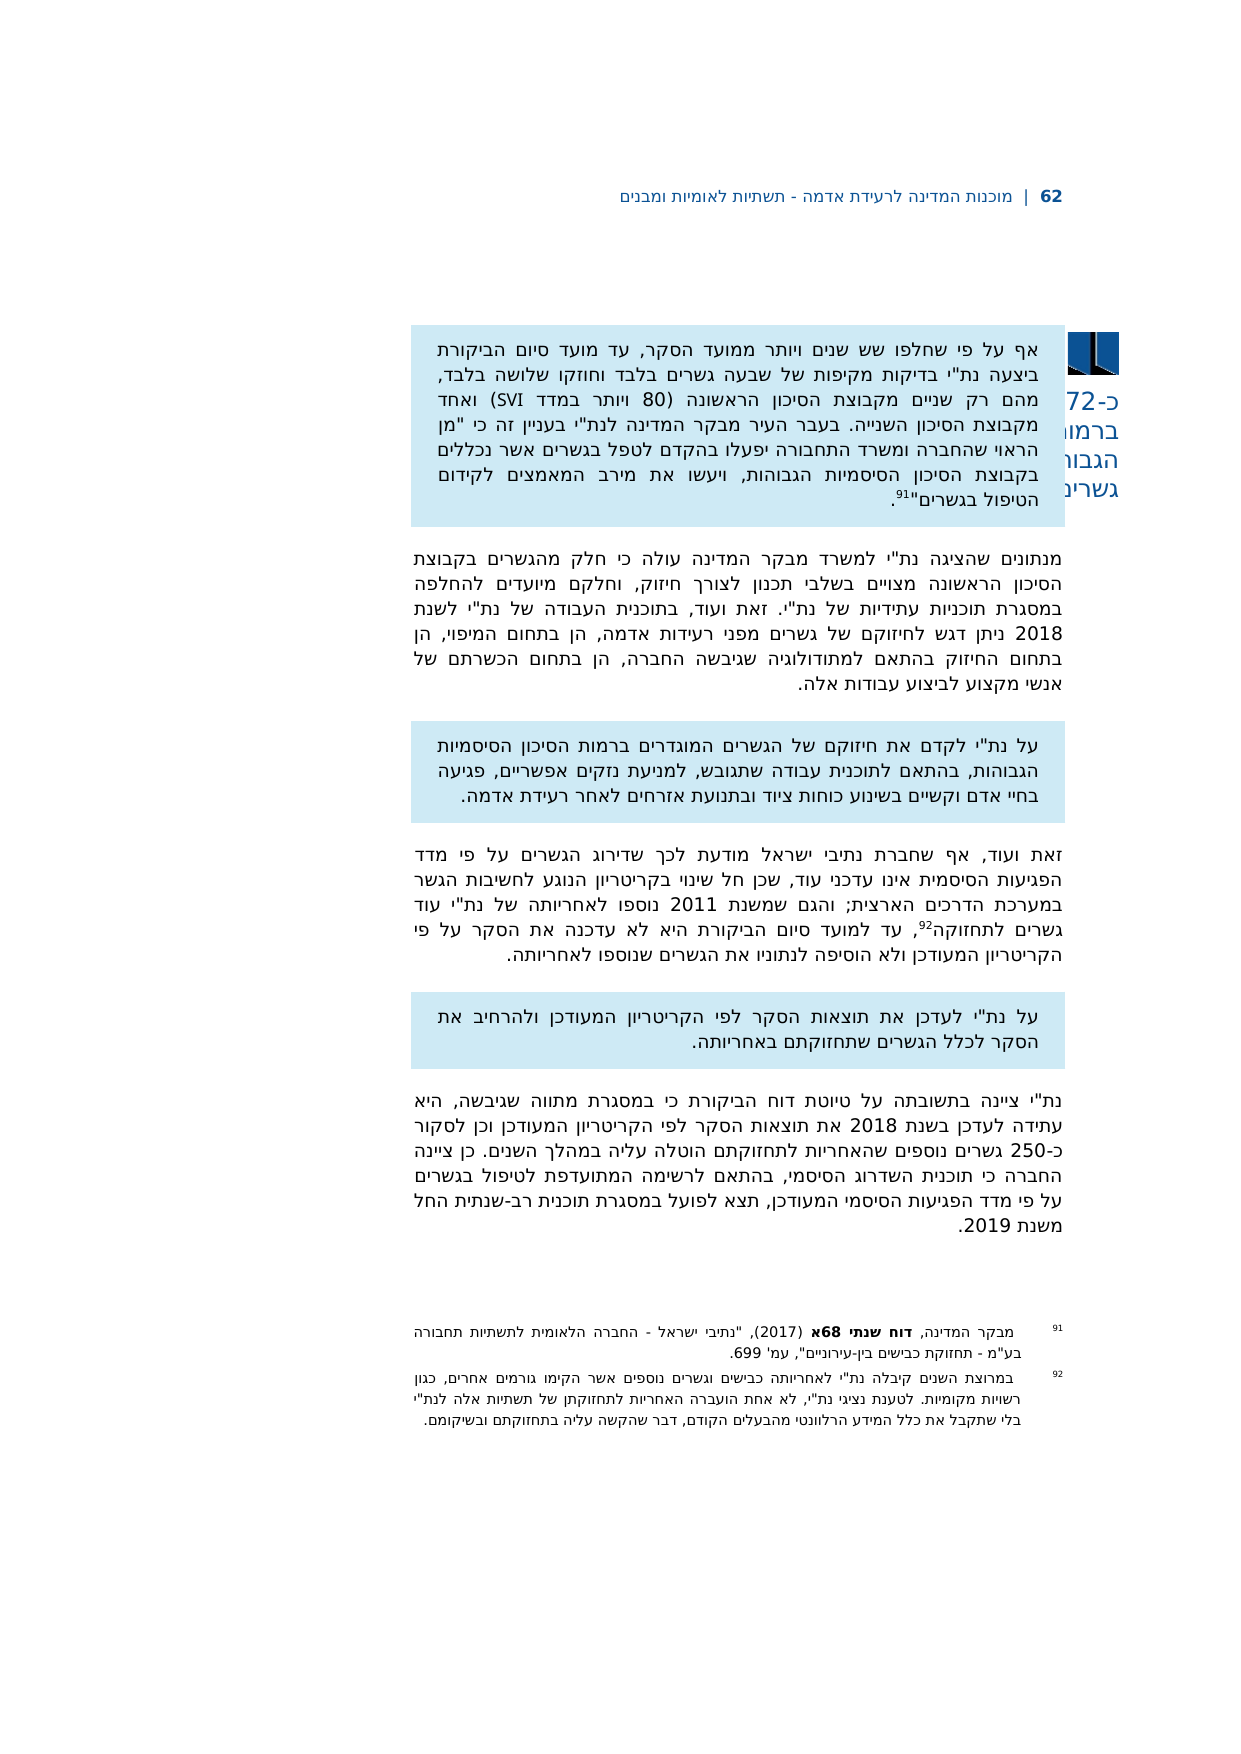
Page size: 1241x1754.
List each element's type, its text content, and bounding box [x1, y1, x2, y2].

text אף על פי שחלפו שש שנים ויותר ממועד הסקר, עד מועד סיום הביקורת ביצעה נת"י בדיקות מקיפות של שבעה גשרים בלבד וחוזקו שלושה בלבד, מהם רק שניים מקבוצת הסיכון הראשונה (80 ויותר במדד SVI) ואחד מקבוצת הסיכון השנייה. בעבר העיר מבקר המדינה לנת"י בעניין זה כי "מן הראוי שהחברה ומשרד התחבורה יפעלו בהקדם לטפל בגשרים אשר נכללים בקבוצת הסיכון הסיסמיות הגבוהות, ויעשו את מירב המאמצים לקידום הטיפול בגשרים". [414, 328, 1062, 524]
text על נת"י לקדם את חיזוקם של הגשרים המוגדרים ברמות הסיכון הסיסמיות הגבוהות, בהתאם לתוכנית עבודה שתגובש, למניעת נזקים אפשריים, פגיעה בחיי אדם וקשיים בשינוע כוחות ציוד ובתנועת אזרחים לאחר רעידת אדמה. [414, 724, 1062, 820]
text על נת"י לעדכן את תוצאות הסקר לפי הקריטריון המעודכן ולהרחיב את הסקר לכלל הגשרים שתחזוקתם באחריותה. [414, 995, 1062, 1066]
text מנתונים שהציגה נת"י למשרד מבקר המדינה עולה כי חלק מהגשרים בקבוצת הסיכון הראשונה מצויים בשלבי תכנון לצורך חיזוק, וחלקם מיועדים להחלפה במסגרת תוכניות עתידיות של נת"י. זאת ועוד, בתוכנית העבודה של נת"י לשנת 2018 ניתן דגש לחיזוקם של גשרים מפני רעידות אדמה, הן בתחום המיפוי, הן בתחום החיזוק בהתאם למתודולוגיה שגיבשה החברה, הן בתחום הכשרתם של אנשי מקצוע לביצוע עבודות אלה. [413, 546, 1063, 696]
picture [1067, 332, 1119, 375]
text נת"י ציינה בתשובתה על טיוטת דוח הביקורת כי במסגרת מתווה שגיבשה, היא עתידה לעדכן בשנת 2018 את תוצאות הסקר לפי הקריטריון המעודכן וכן לסקור כ-250 גשרים נוספים שהאחריות לתחזוקתם הוטלה עליה במהלך השנים. כן ציינה החברה כי תוכנית השדרוג הסיסמי, בהתאם לרשימה המתועדפת לטיפול בגשרים על פי מדד הפגיעות הסיסמי המעודכן, תצא לפועל במסגרת תוכנית רב-שנתית החל משנת 2019. [413, 1087, 1063, 1237]
text זאת ועוד, אף שחברת נתיבי ישראל מודעת לכך שדירוג הגשרים על פי מדד הפגיעות הסיסמית אינו עדכני עוד, שכן חל שינוי בקריטריון הנוגע לחשיבות הגשר במערכת הדרכים הארצית; והגם שמשנת 2011 נוספו לאחריותה של נת"י עוד גשרים לתחזוקה, עד למועד סיום הביקורת היא לא עדכנה את הסקר על פי הקריטריון המעודכן ולא הוסיפה לנתוניו את הגשרים שנוספו לאחריותה. [413, 842, 1063, 967]
